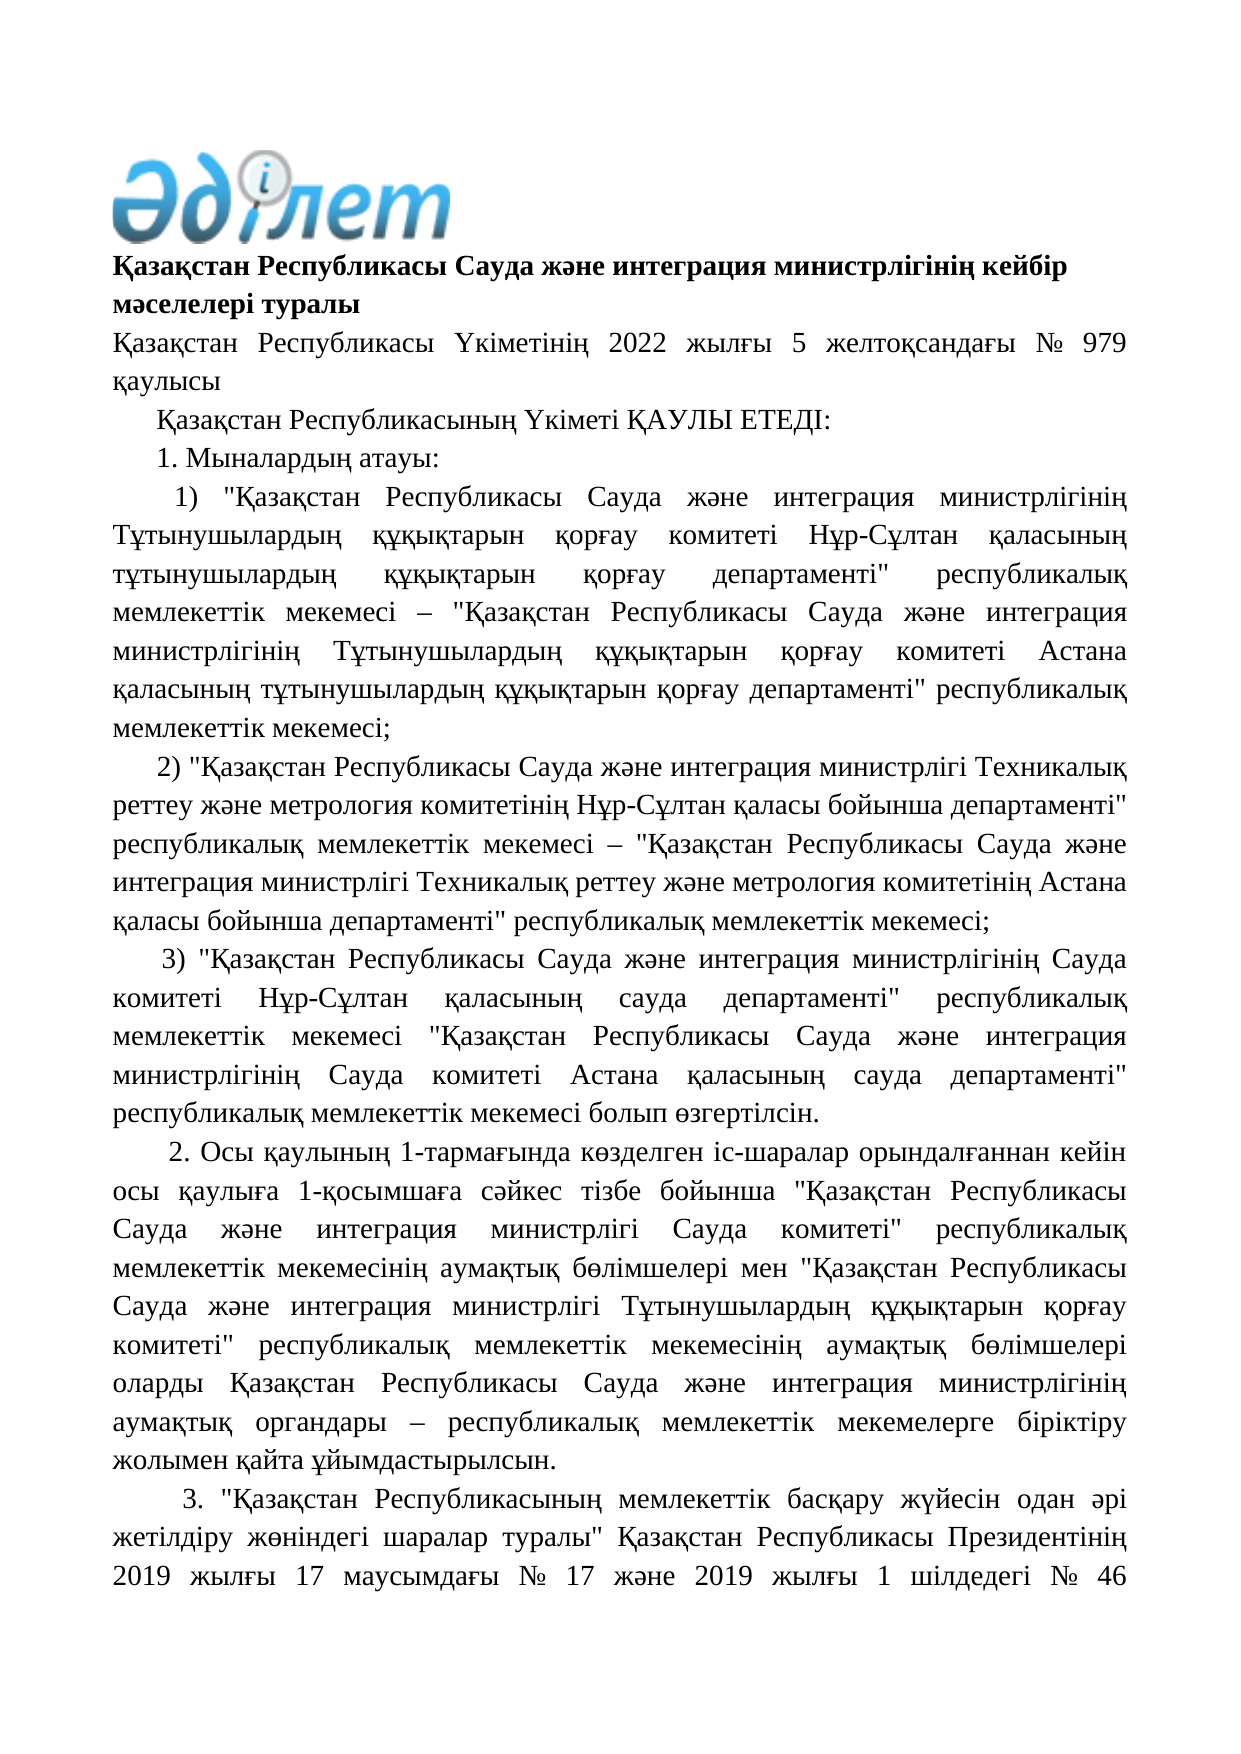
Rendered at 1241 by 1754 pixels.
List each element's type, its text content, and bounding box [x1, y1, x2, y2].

text 1) "Қазақстан Республикасы Сауда және интеграция министрлігінің Тұтынушылардың құқықтарын қорғау комитеті Нұр-Сұлтан қаласының тұтынушылардың құқықтарын қорғау департаменті" республикалық мемлекеттік мекемесі – "Қазақстан Республикасы Сауда және интеграция министрлігінің Тұтынушылардың құқықтарын қорғау комитеті Астана қаласының тұтынушылардың құқықтарын қорғау департаменті" республикалық мемлекеттік мекемесі; [112, 479, 1128, 744]
text Қазақстан Республикасы Үкіметінің 2022 жылғы 5 желтоқсандағы № 979 қаулысы [112, 325, 1128, 397]
text 3) "Қазақстан Республикасы Сауда және интеграция министрлігінің Сауда комитеті Нұр-Сұлтан қаласының сауда департаменті" республикалық мемлекеттік мекемесі "Қазақстан Республикасы Сауда және интеграция министрлігінің Сауда комитеті Астана қаласының сауда департаменті" республикалық мемлекеттік мекемесі болып өзгертілсін. [112, 941, 1128, 1129]
text 1. Мыналардың атауы: [112, 440, 1128, 474]
text 2. Осы қаулының 1-тармағында көзделген іс-шаралар орындалғаннан кейін осы қаулыға 1-қосымшаға сәйкес тізбе бойынша "Қазақстан Республикасы Сауда және интеграция министрлігі Сауда комитеті" республикалық мемлекеттік мекемесінің аумақтық бөлімшелері мен "Қазақстан Республикасы Сауда және интеграция министрлігі Тұтынушылардың құқықтарын қорғау комитеті" республикалық мемлекеттік мекемесінің аумақтық бөлімшелері оларды Қазақстан Республикасы Сауда және интеграция министрлігінің аумақтық органдары – республикалық мемлекеттік мекемелерге біріктіру жолымен қайта ұйымдастырылсын. [112, 1134, 1128, 1476]
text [112, 1481, 1128, 1592]
text Қазақстан Республикасының Үкіметі ҚАУЛЫ ЕТЕДІ: [112, 402, 1128, 435]
text Қазақстан Республикасы Сауда және интеграция министрлігінің кейбір мәселелері туралы [112, 248, 1128, 320]
text 2) "Қазақстан Республикасы Сауда және интеграция министрлігі Техникалық реттеу және метрология комитетінің Нұр-Сұлтан қаласы бойынша департаменті" республикалық мемлекеттік мекемесі – "Қазақстан Республикасы Сауда және интеграция министрлігі Техникалық реттеу және метрология комитетінің Астана қаласы бойынша департаменті" республикалық мемлекеттік мекемесі; [112, 749, 1128, 936]
picture [112, 150, 451, 244]
